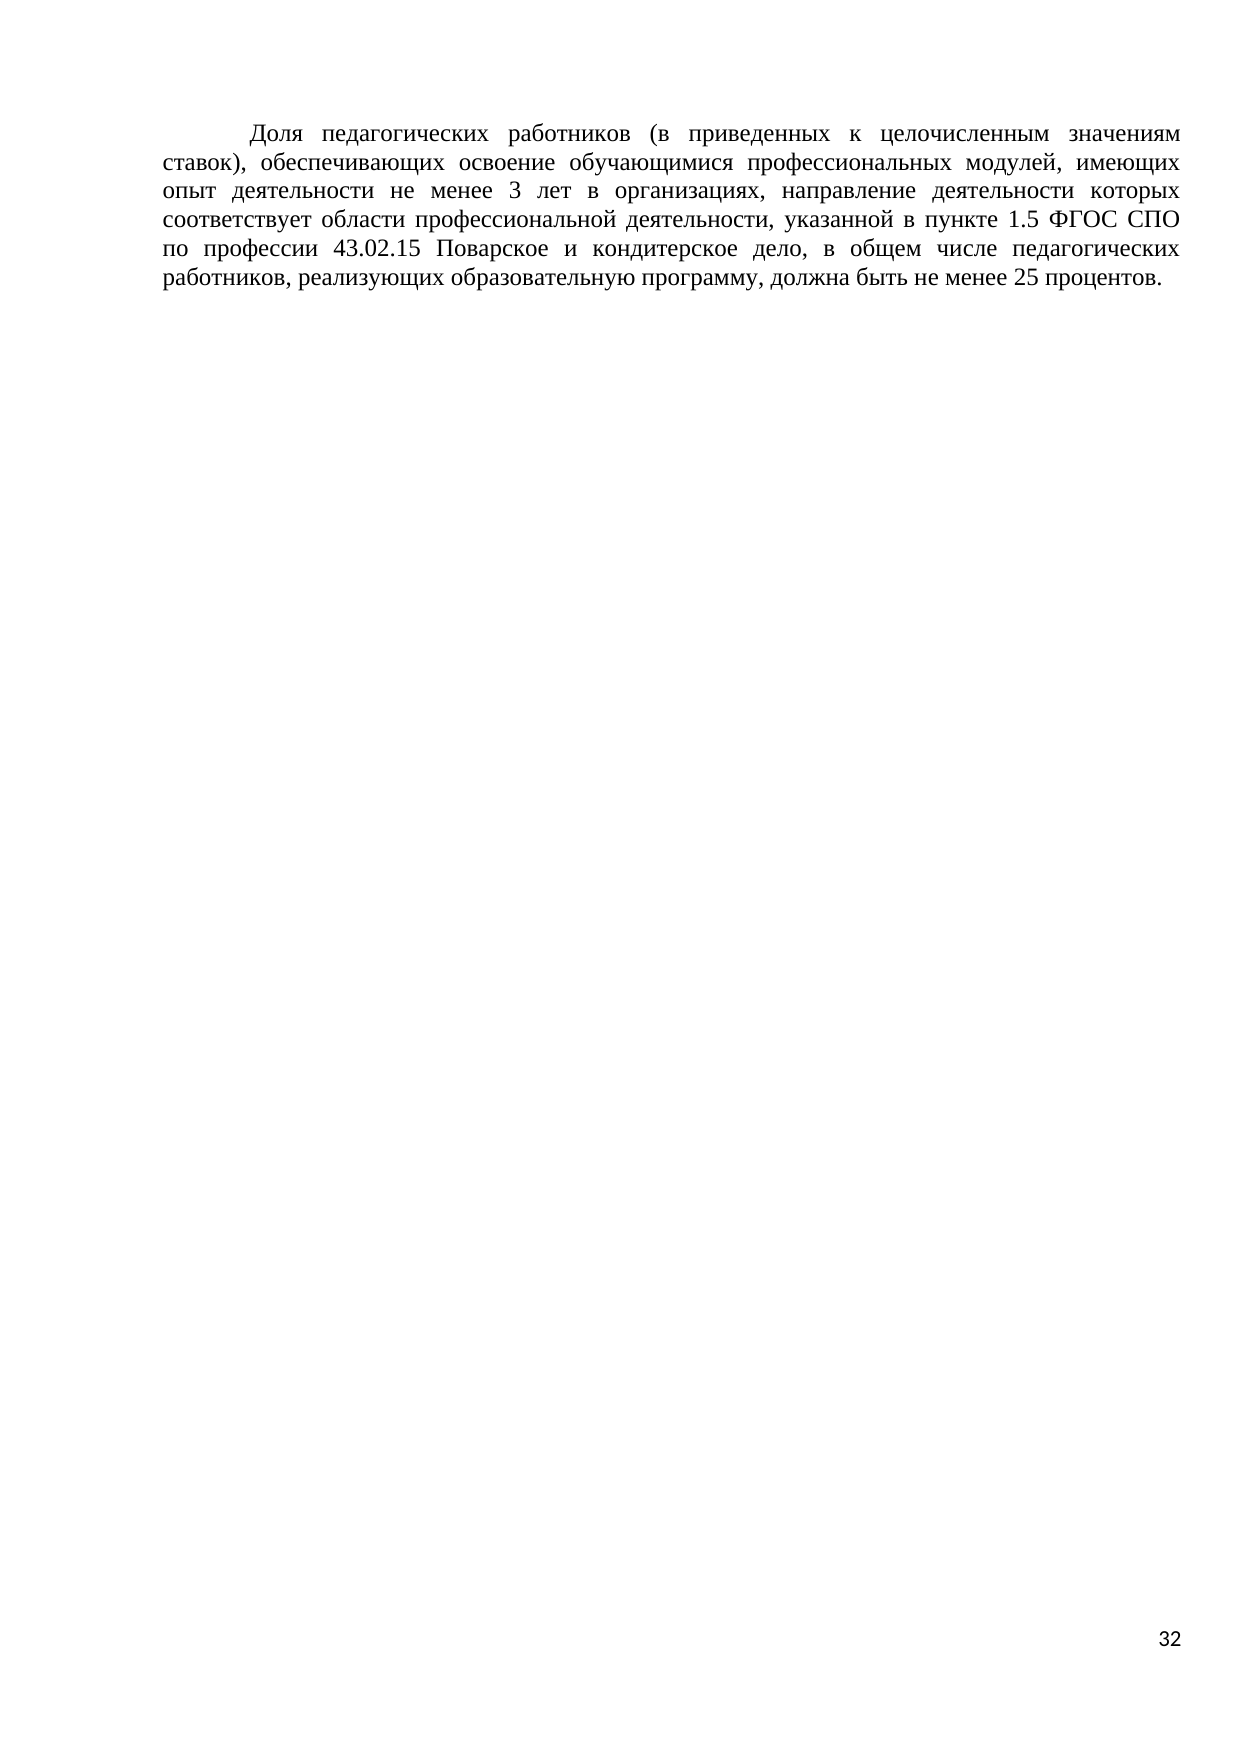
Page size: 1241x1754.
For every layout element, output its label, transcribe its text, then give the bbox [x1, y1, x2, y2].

text Доля педагогических работников (в приведенных к целочисленным значениям ставок), обеспечивающих освоение обучающимися профессиональных модулей, имеющих опыт деятельности не менее 3 лет в организациях, направление деятельности которых соответствует области профессиональной деятельности, указанной в пункте 1.5 ФГОС СПО по профессии 43.02.15 Поварское и кондитерское дело, в общем числе педагогических работников, реализующих образовательную программу, должна быть не менее 25 процентов. [162, 118, 1181, 291]
